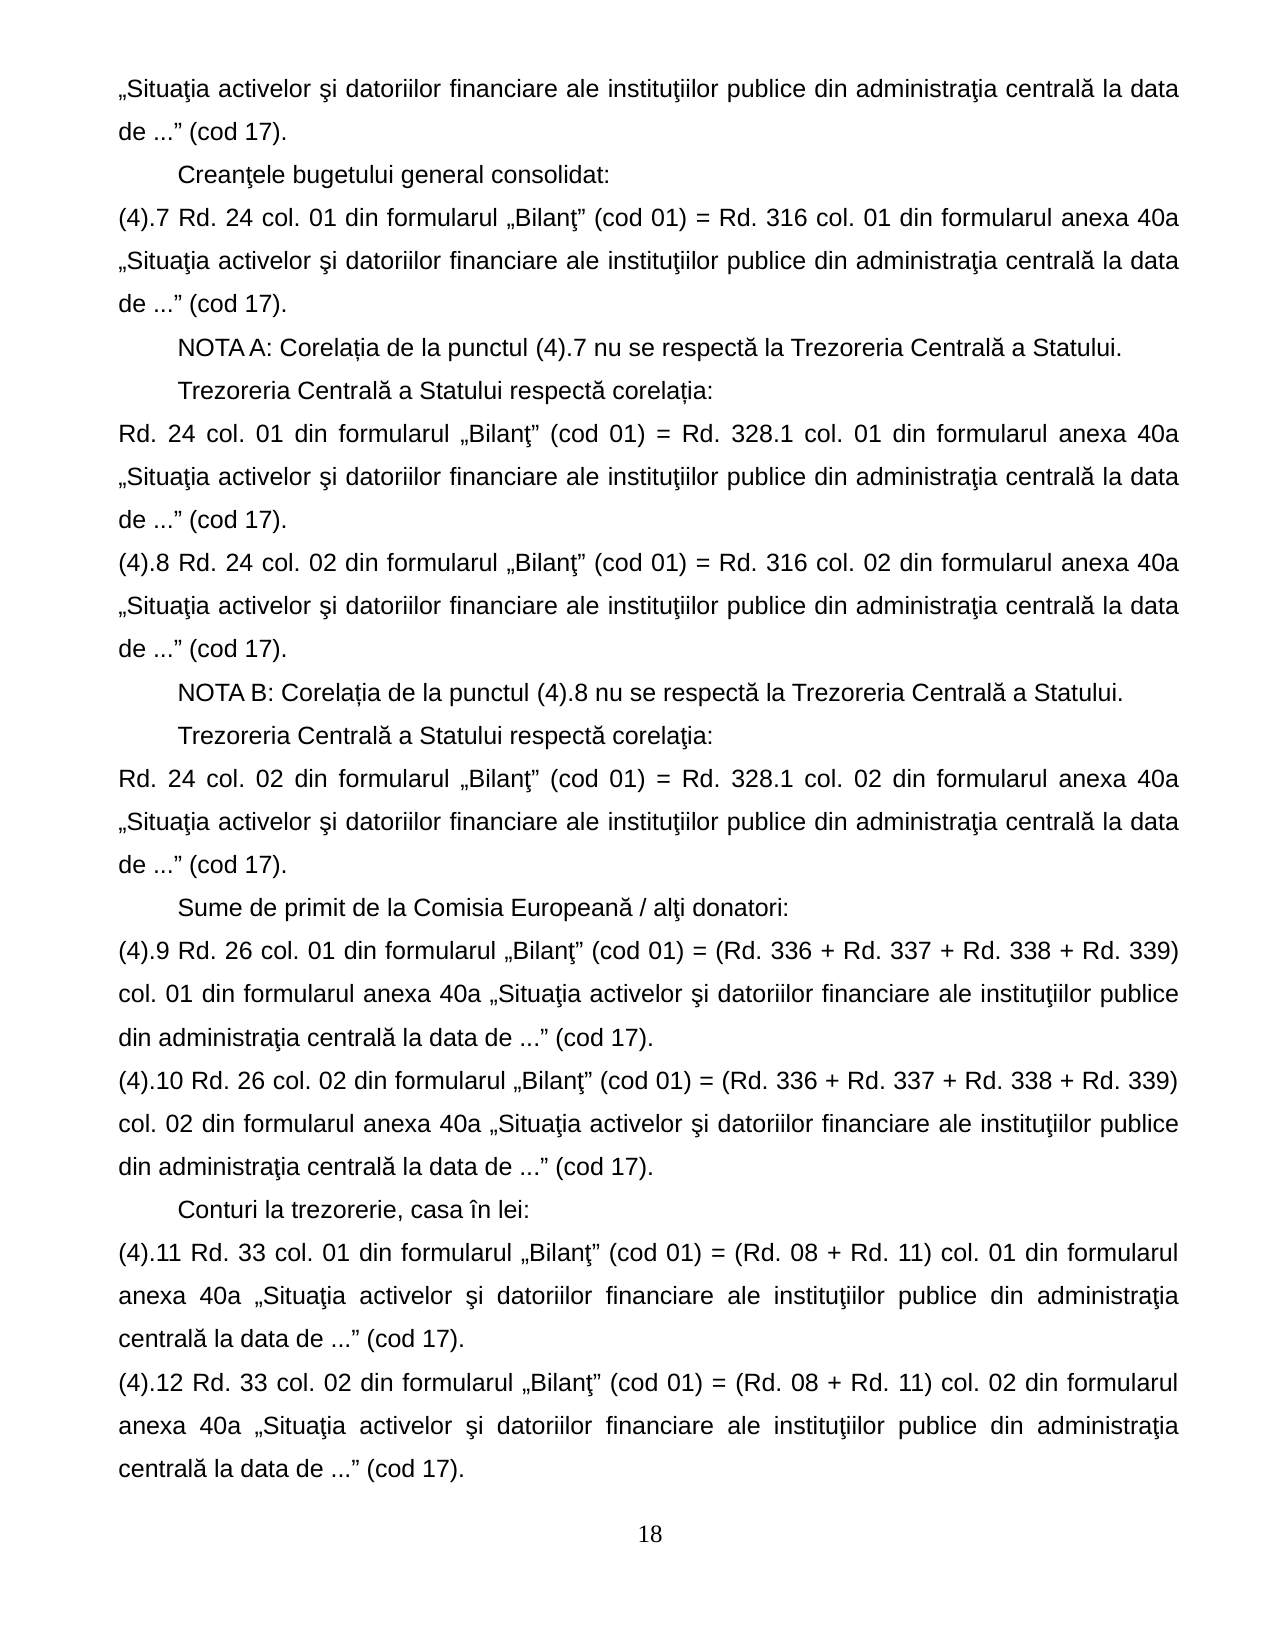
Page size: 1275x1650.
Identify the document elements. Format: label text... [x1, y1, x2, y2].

text NOTA B: Corelația de la punctul (4).8 nu se respectă la Trezoreria Centrală a Statului. [118, 678, 1181, 706]
text Rd. 24 col. 01 din formularul „Bilanţ” (cod 01) = Rd. 328.1 col. 01 din formularul anexa 40a „Situaţia activelor şi datoriilor financiare ale instituţiilor publice din administraţia centrală la data de ...” (cod 17). [118, 419, 1181, 534]
text (4).10 Rd. 26 col. 02 din formularul „Bilanţ” (cod 01) = (Rd. 336 + Rd. 337 + Rd. 338 + Rd. 339) col. 02 din formularul anexa 40a „Situaţia activelor şi datoriilor financiare ale instituţiilor publice din administraţia centrală la data de ...” (cod 17). [118, 1066, 1181, 1181]
text Creanţele bugetului general consolidat: [118, 160, 1181, 189]
text Trezoreria Centrală a Statului respectă corelaţia: [118, 721, 1181, 749]
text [118, 74, 1181, 146]
text (4).7 Rd. 24 col. 01 din formularul „Bilanţ” (cod 01) = Rd. 316 col. 01 din formularul anexa 40a „Situaţia activelor şi datoriilor financiare ale instituţiilor publice din administraţia centrală la data de ...” (cod 17). [118, 203, 1181, 318]
text Trezoreria Centrală a Statului respectă corelația: [118, 376, 1181, 404]
text (4).8 Rd. 24 col. 02 din formularul „Bilanţ” (cod 01) = Rd. 316 col. 02 din formularul anexa 40a „Situaţia activelor şi datoriilor financiare ale instituţiilor publice din administraţia centrală la data de ...” (cod 17). [118, 548, 1181, 663]
text Rd. 24 col. 02 din formularul „Bilanţ” (cod 01) = Rd. 328.1 col. 02 din formularul anexa 40a „Situaţia activelor şi datoriilor financiare ale instituţiilor publice din administraţia centrală la data de ...” (cod 17). [118, 764, 1181, 879]
text (4).12 Rd. 33 col. 02 din formularul „Bilanţ” (cod 01) = (Rd. 08 + Rd. 11) col. 02 din formularul anexa 40a „Situaţia activelor şi datoriilor financiare ale instituţiilor publice din administraţia centrală la data de ...” (cod 17). [118, 1368, 1181, 1483]
text Conturi la trezorerie, casa în lei: [118, 1195, 1181, 1224]
text (4).11 Rd. 33 col. 01 din formularul „Bilanţ” (cod 01) = (Rd. 08 + Rd. 11) col. 01 din formularul anexa 40a „Situaţia activelor şi datoriilor financiare ale instituţiilor publice din administraţia centrală la data de ...” (cod 17). [118, 1238, 1181, 1353]
text (4).9 Rd. 26 col. 01 din formularul „Bilanţ” (cod 01) = (Rd. 336 + Rd. 337 + Rd. 338 + Rd. 339) col. 01 din formularul anexa 40a „Situaţia activelor şi datoriilor financiare ale instituţiilor publice din administraţia centrală la data de ...” (cod 17). [118, 936, 1181, 1051]
text NOTA A: Corelația de la punctul (4).7 nu se respectă la Trezoreria Centrală a Statului. [118, 333, 1181, 361]
text Sume de primit de la Comisia Europeană / alţi donatori: [118, 893, 1181, 922]
